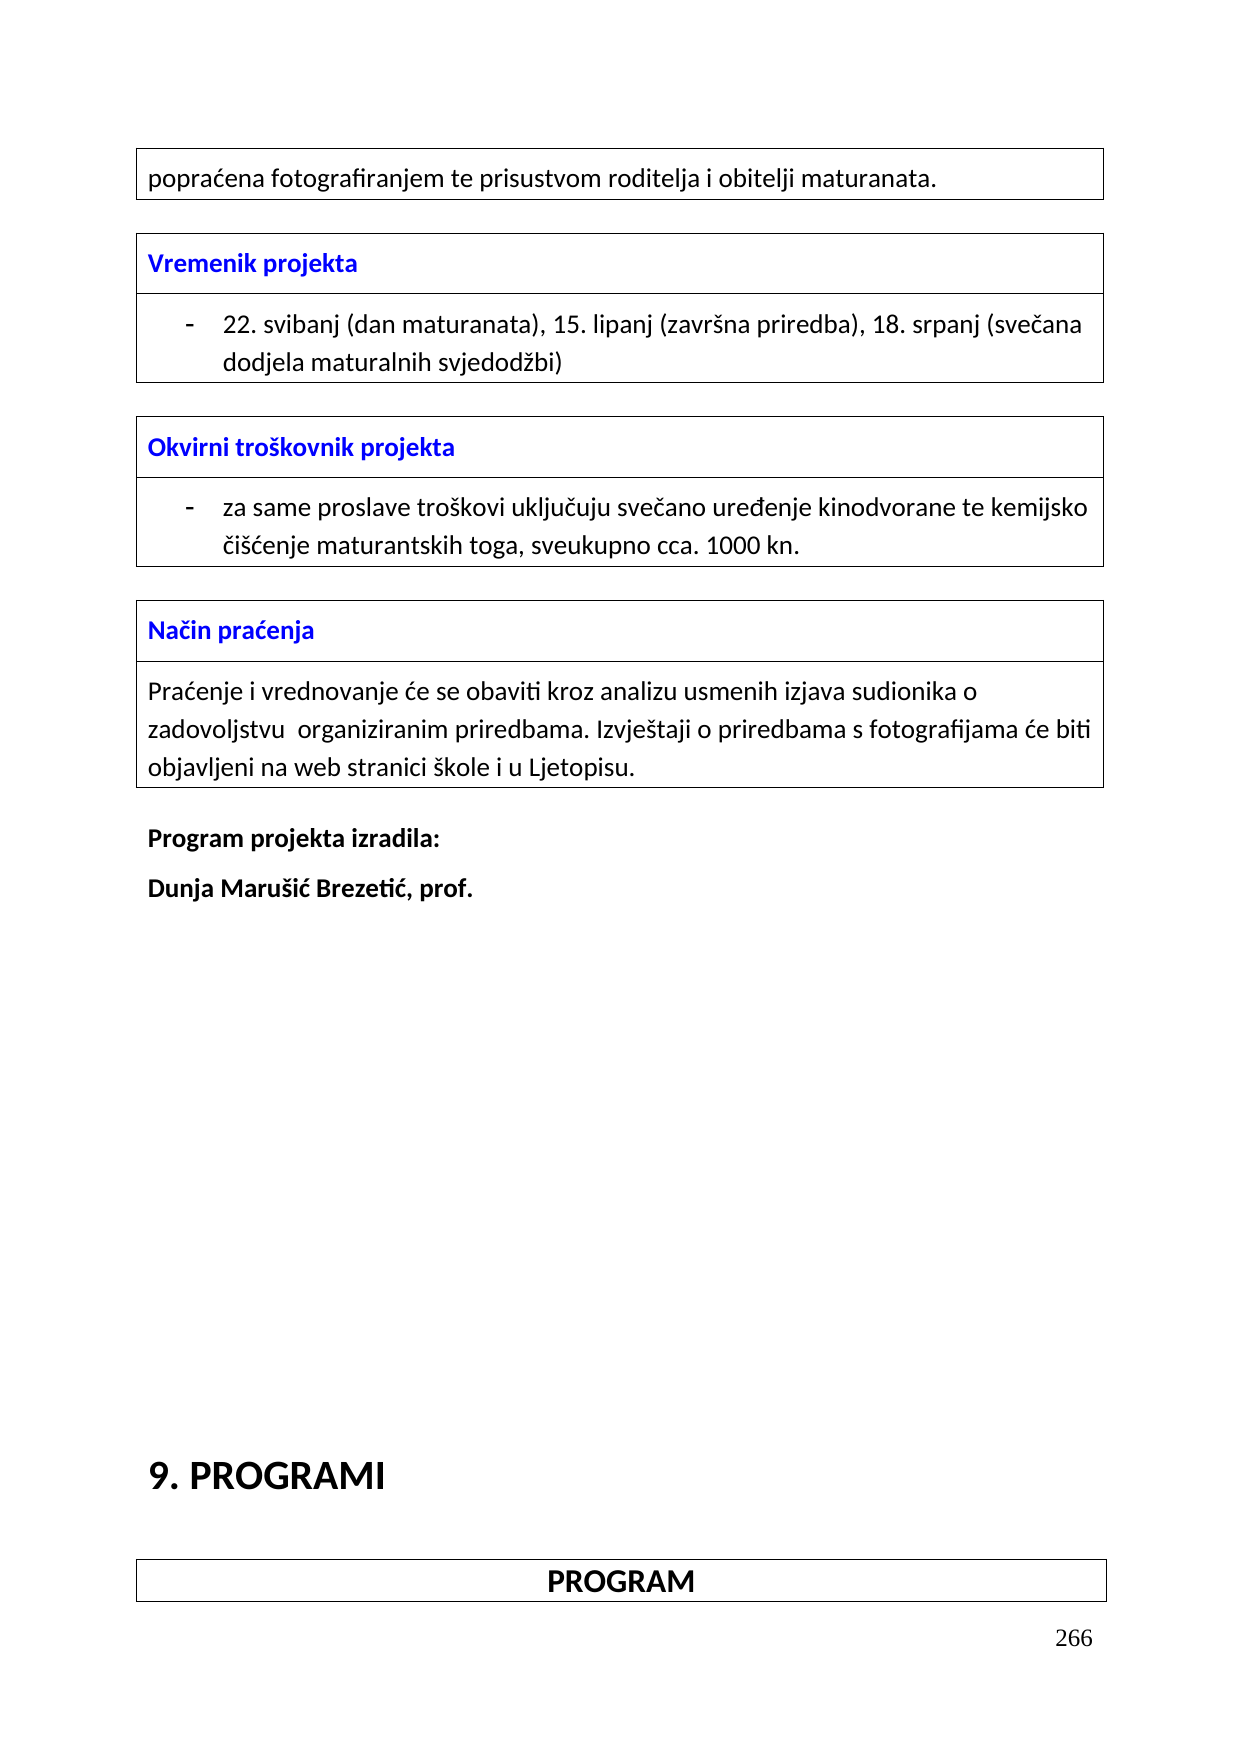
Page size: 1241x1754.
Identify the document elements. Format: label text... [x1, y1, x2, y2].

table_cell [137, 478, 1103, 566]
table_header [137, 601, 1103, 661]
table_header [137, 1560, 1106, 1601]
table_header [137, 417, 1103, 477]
text Dunja Marušić Brezetić, prof. [148, 871, 1093, 904]
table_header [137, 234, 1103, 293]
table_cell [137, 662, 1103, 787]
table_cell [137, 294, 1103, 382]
text 9. PROGRAMI [148, 1449, 1093, 1499]
text Program projekta izradila: [148, 821, 1093, 854]
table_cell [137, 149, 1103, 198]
